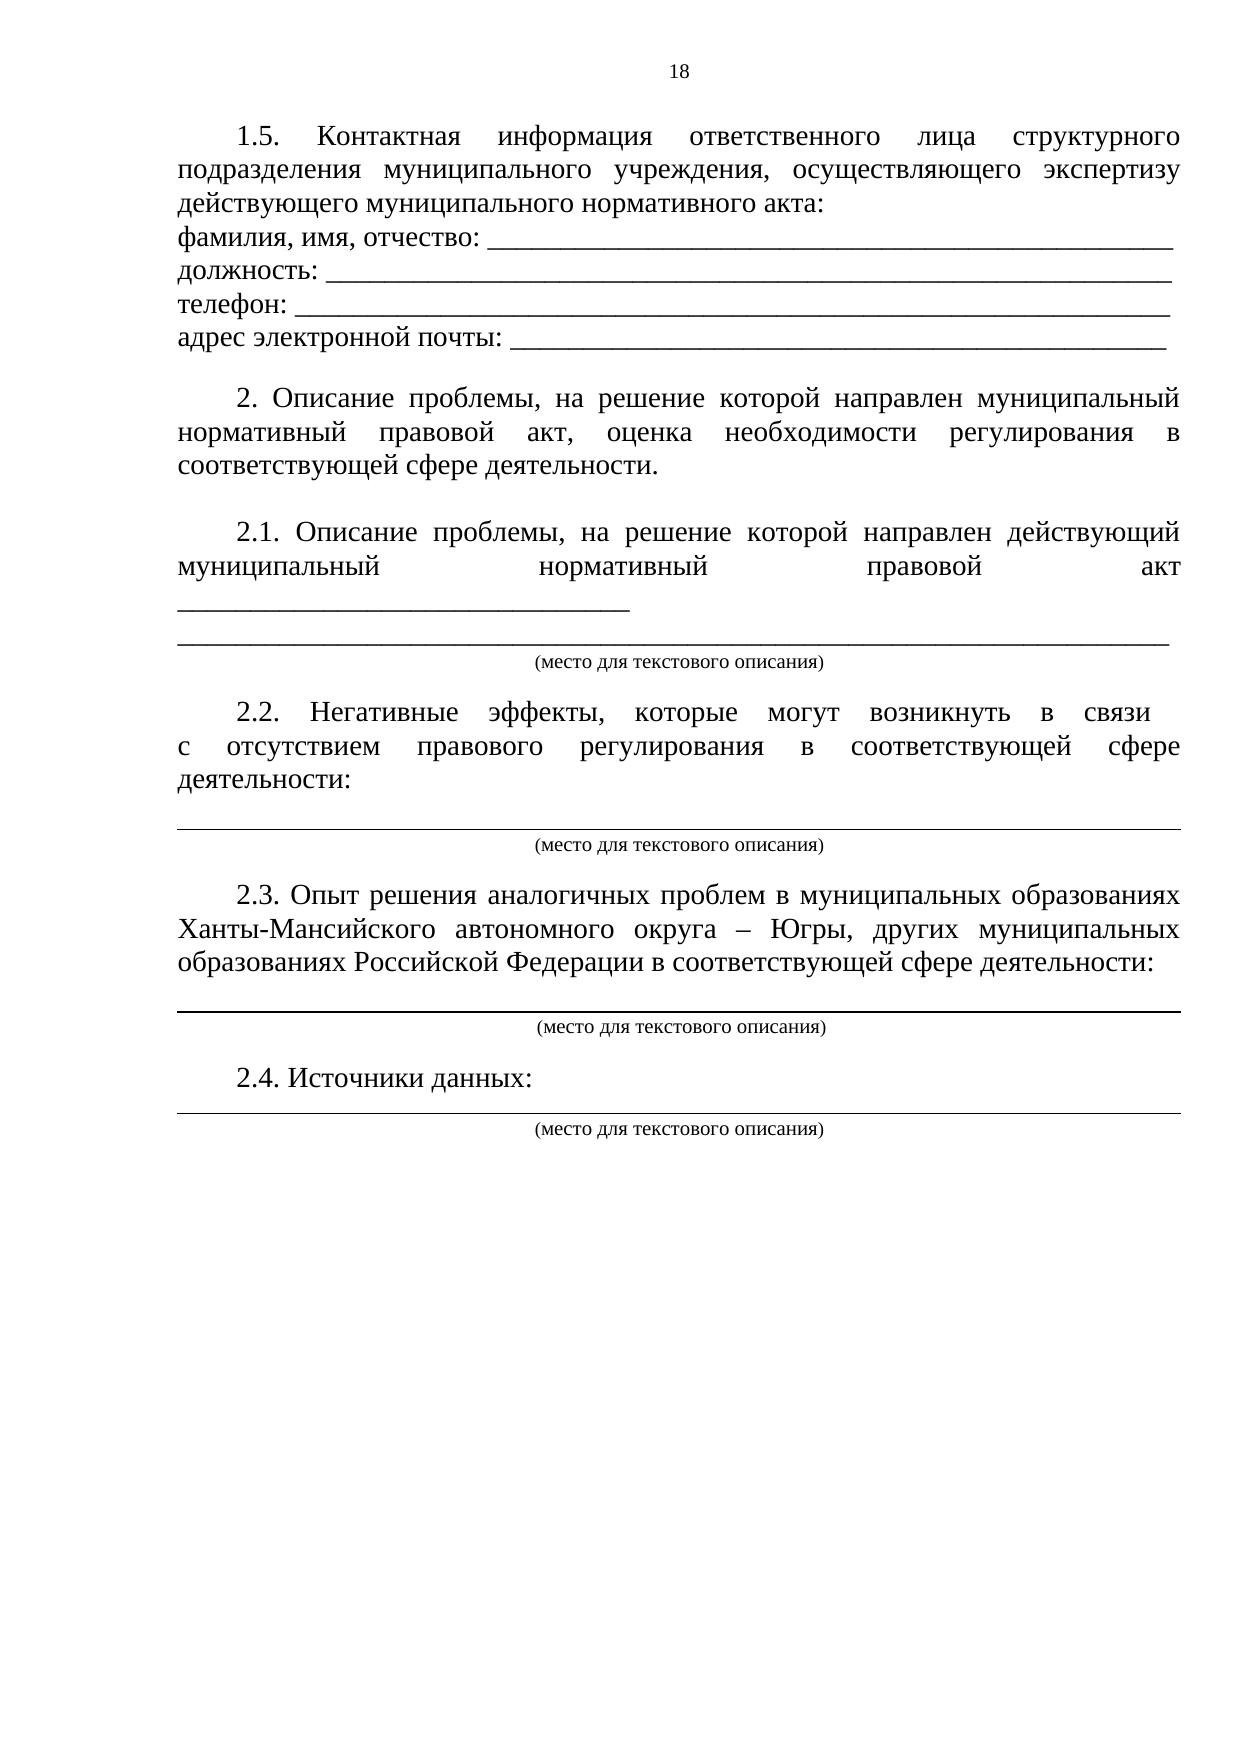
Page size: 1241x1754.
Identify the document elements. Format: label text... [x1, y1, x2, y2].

text (место для текстового описания) [177, 1013, 1181, 1038]
text 2.4. Источники данных: [177, 1060, 1181, 1094]
text телефон: ____________________________________________________________ [177, 286, 1181, 319]
text 2.1. Описание проблемы, на решение которой направлен действующий муниципальный нормативный правовой акт _______________________________ [177, 514, 1181, 615]
text адрес электронной почты: _____________________________________________ [177, 319, 1181, 353]
text (место для текстового описания) [177, 649, 1181, 673]
text (место для текстового описания) [177, 1114, 1181, 1140]
text 2.2. Негативные эффекты, которые могут возникнуть в связи с отсутствием правового регулирования в соответствующей сфере деятельности: [177, 694, 1181, 795]
text (место для текстового описания) [177, 830, 1181, 856]
text должность: __________________________________________________________ [177, 252, 1181, 286]
text фамилия, имя, отчество: _______________________________________________ [177, 219, 1181, 252]
text 2. Описание проблемы, на решение которой направлен муниципальный нормативный правовой акт, оценка необходимости регулирования в соответствующей сфере деятельности. [177, 380, 1181, 481]
text ____________________________________________________________________ [177, 615, 1181, 649]
text 1.5. Контактная информация ответственного лица структурного подразделения муниципального учреждения, осуществляющего экспертизу действующего муниципального нормативного акта: [177, 118, 1181, 219]
text 2.3. Опыт решения аналогичных проблем в муниципальных образованиях Ханты-Мансийского автономного округа – Югры, других муниципальных образованиях Российской Федерации в соответствующей сфере деятельности: [177, 877, 1181, 978]
